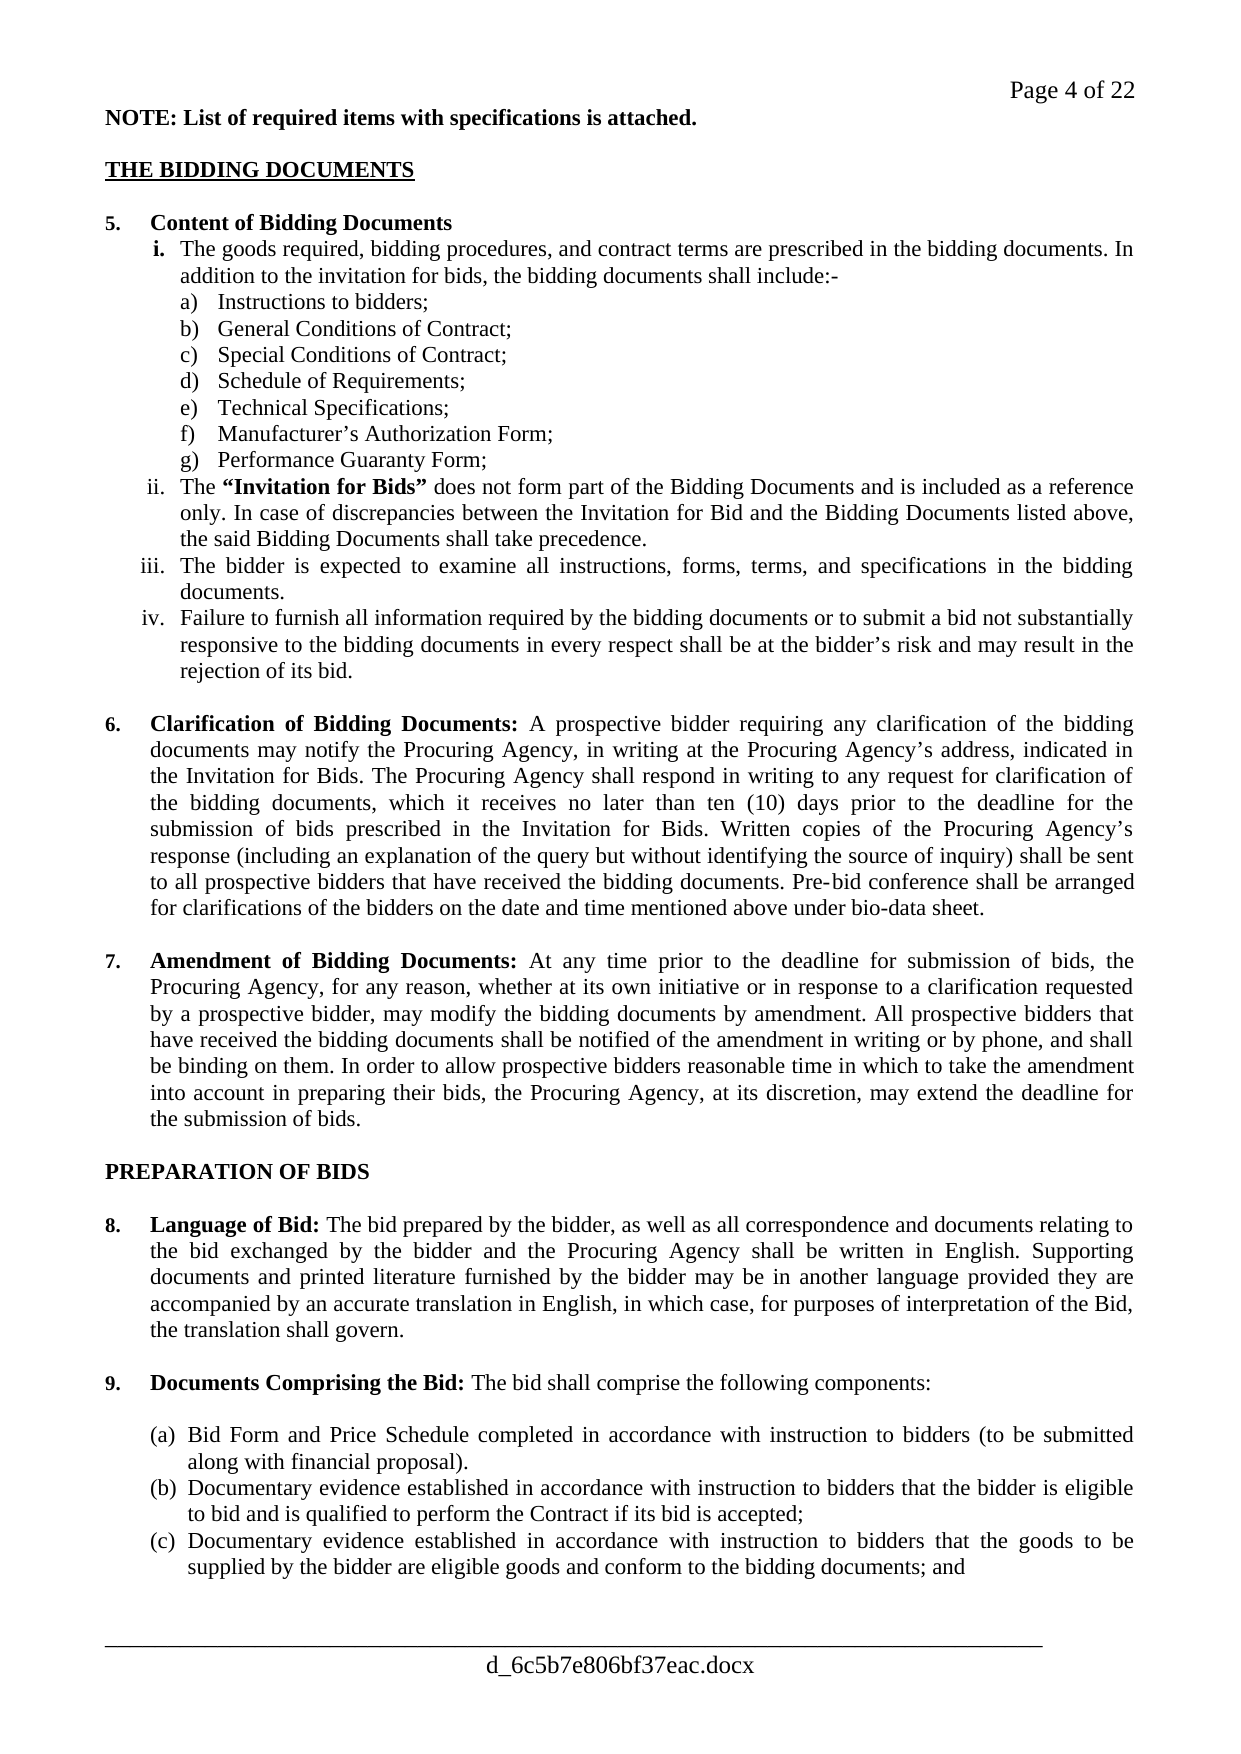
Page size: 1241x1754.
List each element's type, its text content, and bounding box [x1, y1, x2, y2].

list Failure to furnish all information required by the bidding documents or to submit a bid not substantially responsive to the bidding documents in every respect shall be at the bidder’s risk and may result in the rejection of its bid. [165, 604, 1135, 683]
list Manufacturer’s Authorization Form; [180, 420, 1135, 446]
list Schedule of Requirements; [180, 367, 1135, 394]
list Documentary evidence established in accordance with instruction to bidders that the goods to be supplied by the bidder are eligible goods and conform to the bidding documents; and [150, 1527, 1135, 1579]
text NOTE: List of required items with specifications is attached. [105, 104, 1135, 130]
list The bidder is expected to examine all instructions, forms, terms, and specifications in the bidding documents. [165, 552, 1135, 604]
text PREPARATION OF BIDS [105, 1158, 1135, 1184]
text THE BIDDING DOCUMENTS [105, 156, 1135, 183]
list The goods required, bidding procedures, and contract terms are prescribed in the bidding documents. In addition to the invitation for bids, the bidding documents shall include:- [165, 236, 1135, 288]
list Instructions to bidders; [180, 288, 1135, 314]
list Documentary evidence established in accordance with instruction to bidders that the bidder is eligible to bid and is qualified to perform the Contract if its bid is accepted; [150, 1474, 1135, 1527]
list Documents Comprising the Bid: The bid shall comprise the following components: [105, 1369, 1135, 1395]
list General Conditions of Contract; [180, 314, 1135, 341]
list The “Invitation for Bids” does not form part of the Bidding Documents and is included as a reference only. In case of discrepancies between the Invitation for Bid and the Bidding Documents listed above, the said Bidding Documents shall take precedence. [165, 473, 1135, 552]
list Amendment of Bidding Documents: At any time prior to the deadline for submission of bids, the Procuring Agency, for any reason, whether at its own initiative or in response to a clarification requested by a prospective bidder, may modify the bidding documents by amendment. All prospective bidders that have received the bidding documents shall be notified of the amendment in writing or by phone, and shall be binding on them. In order to allow prospective bidders reasonable time in which to take the amendment into account in preparing their bids, the Procuring Agency, at its discretion, may extend the deadline for the submission of bids. [105, 947, 1135, 1132]
list Performance Guaranty Form; [180, 446, 1135, 473]
list Bid Form and Price Schedule completed in accordance with instruction to bidders (to be submitted along with financial proposal). [150, 1421, 1135, 1474]
list Language of Bid: The bid prepared by the bidder, as well as all correspondence and documents relating to the bid exchanged by the bidder and the Procuring Agency shall be written in English. Supporting documents and printed literature furnished by the bidder may be in another language provided they are accompanied by an accurate translation in English, in which case, for purposes of interpretation of the Bid, the translation shall govern. [105, 1211, 1135, 1342]
list Content of Bidding Documents [105, 209, 1135, 236]
list Technical Specifications; [180, 394, 1135, 420]
list Clarification of Bidding Documents: A prospective bidder requiring any clarification of the bidding documents may notify the Procuring Agency, in writing at the Procuring Agency’s address, indicated in the Invitation for Bids. The Procuring Agency shall respond in writing to any request for clarification of the bidding documents, which it receives no later than ten (10) days prior to the deadline for the submission of bids prescribed in the Invitation for Bids. Written copies of the Procuring Agency’s response (including an explanation of the query but without identifying the source of inquiry) shall be sent to all prospective bidders that have received the bidding documents. Pre-bid conference shall be arranged for clarifications of the bidders on the date and time mentioned above under bio-data sheet. [105, 710, 1135, 921]
list Special Conditions of Contract; [180, 341, 1135, 367]
